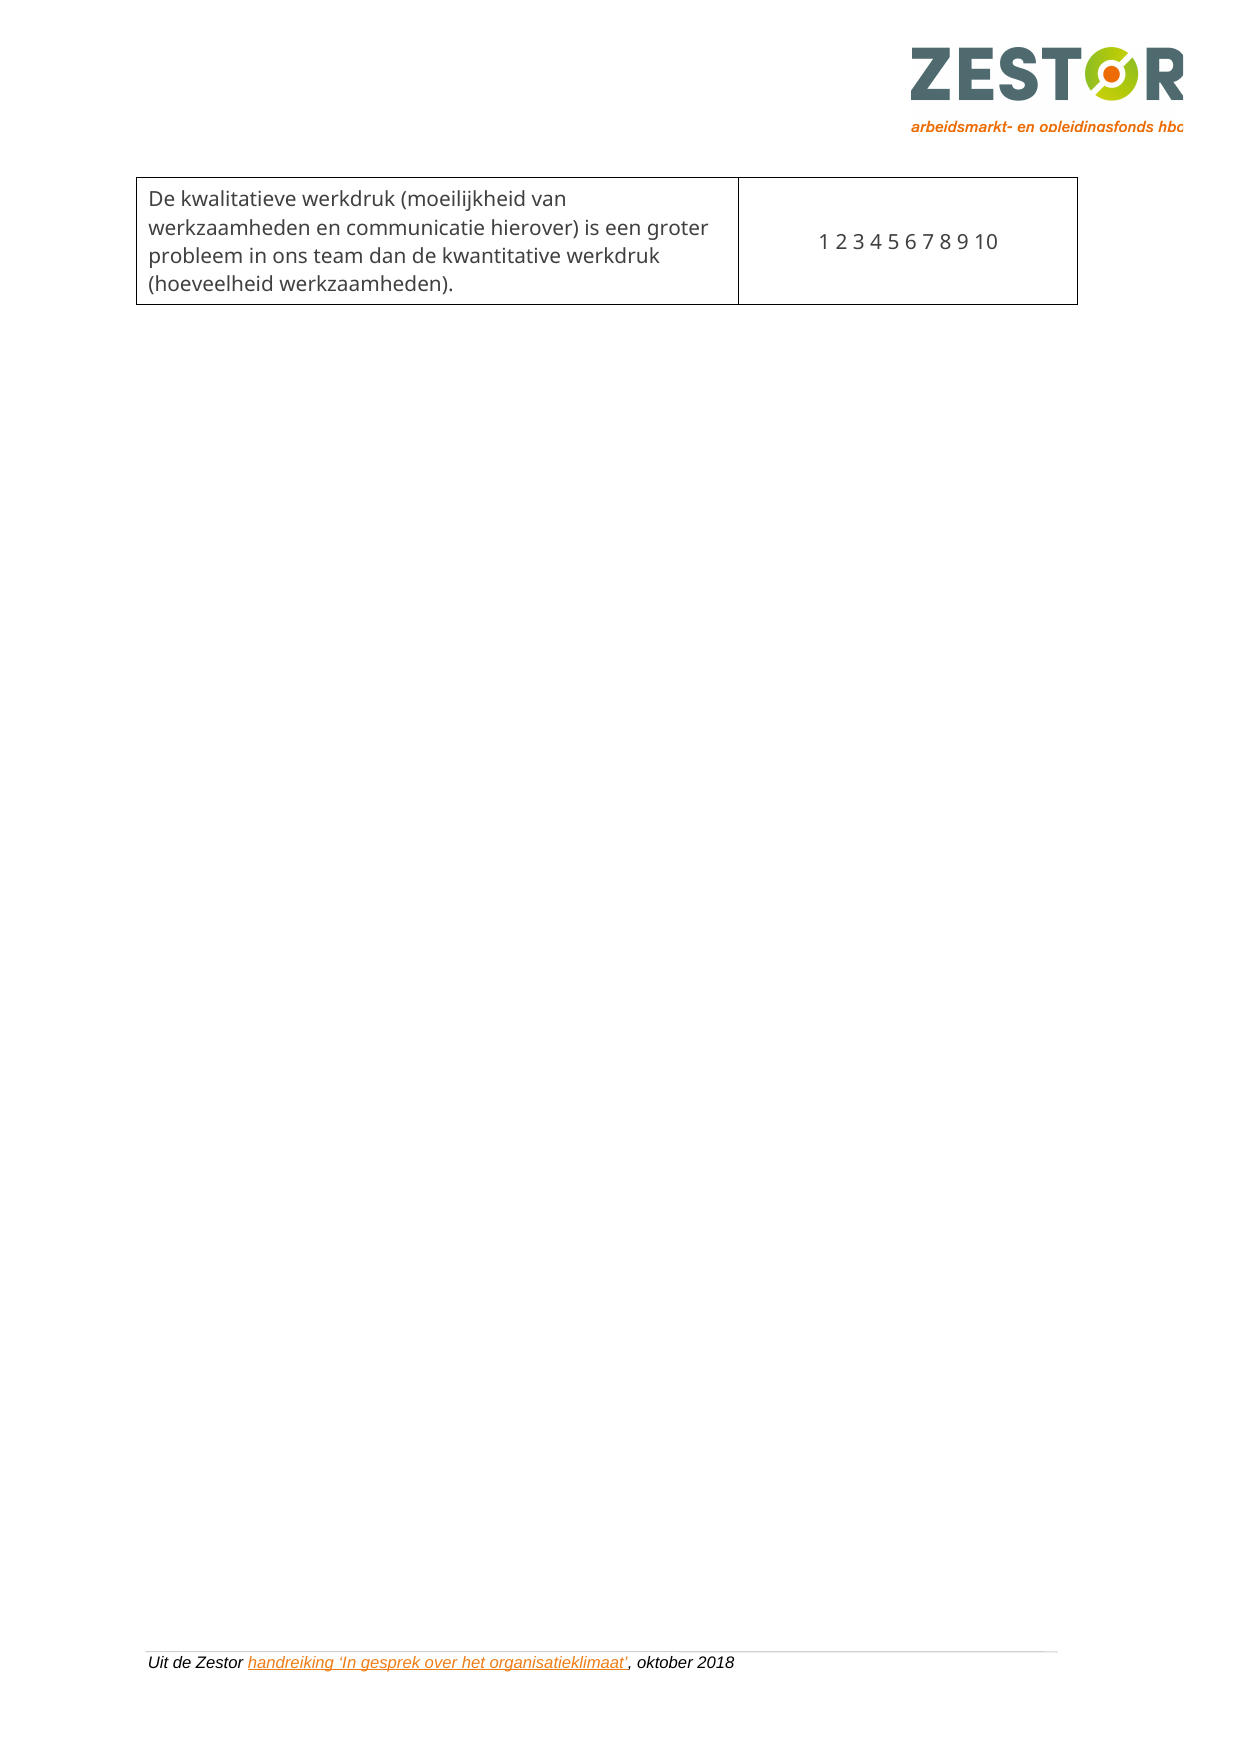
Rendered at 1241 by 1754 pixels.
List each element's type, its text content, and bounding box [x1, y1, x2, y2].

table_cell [739, 178, 1077, 304]
picture [911, 47, 1183, 132]
table_cell De kwalitatieve werkdruk (moeilijkheid van werkzaamheden en communicatie hierover) is een groter probleem in ons team dan de kwantitative werkdruk (hoeveelheid werkzaamheden). [137, 178, 738, 304]
